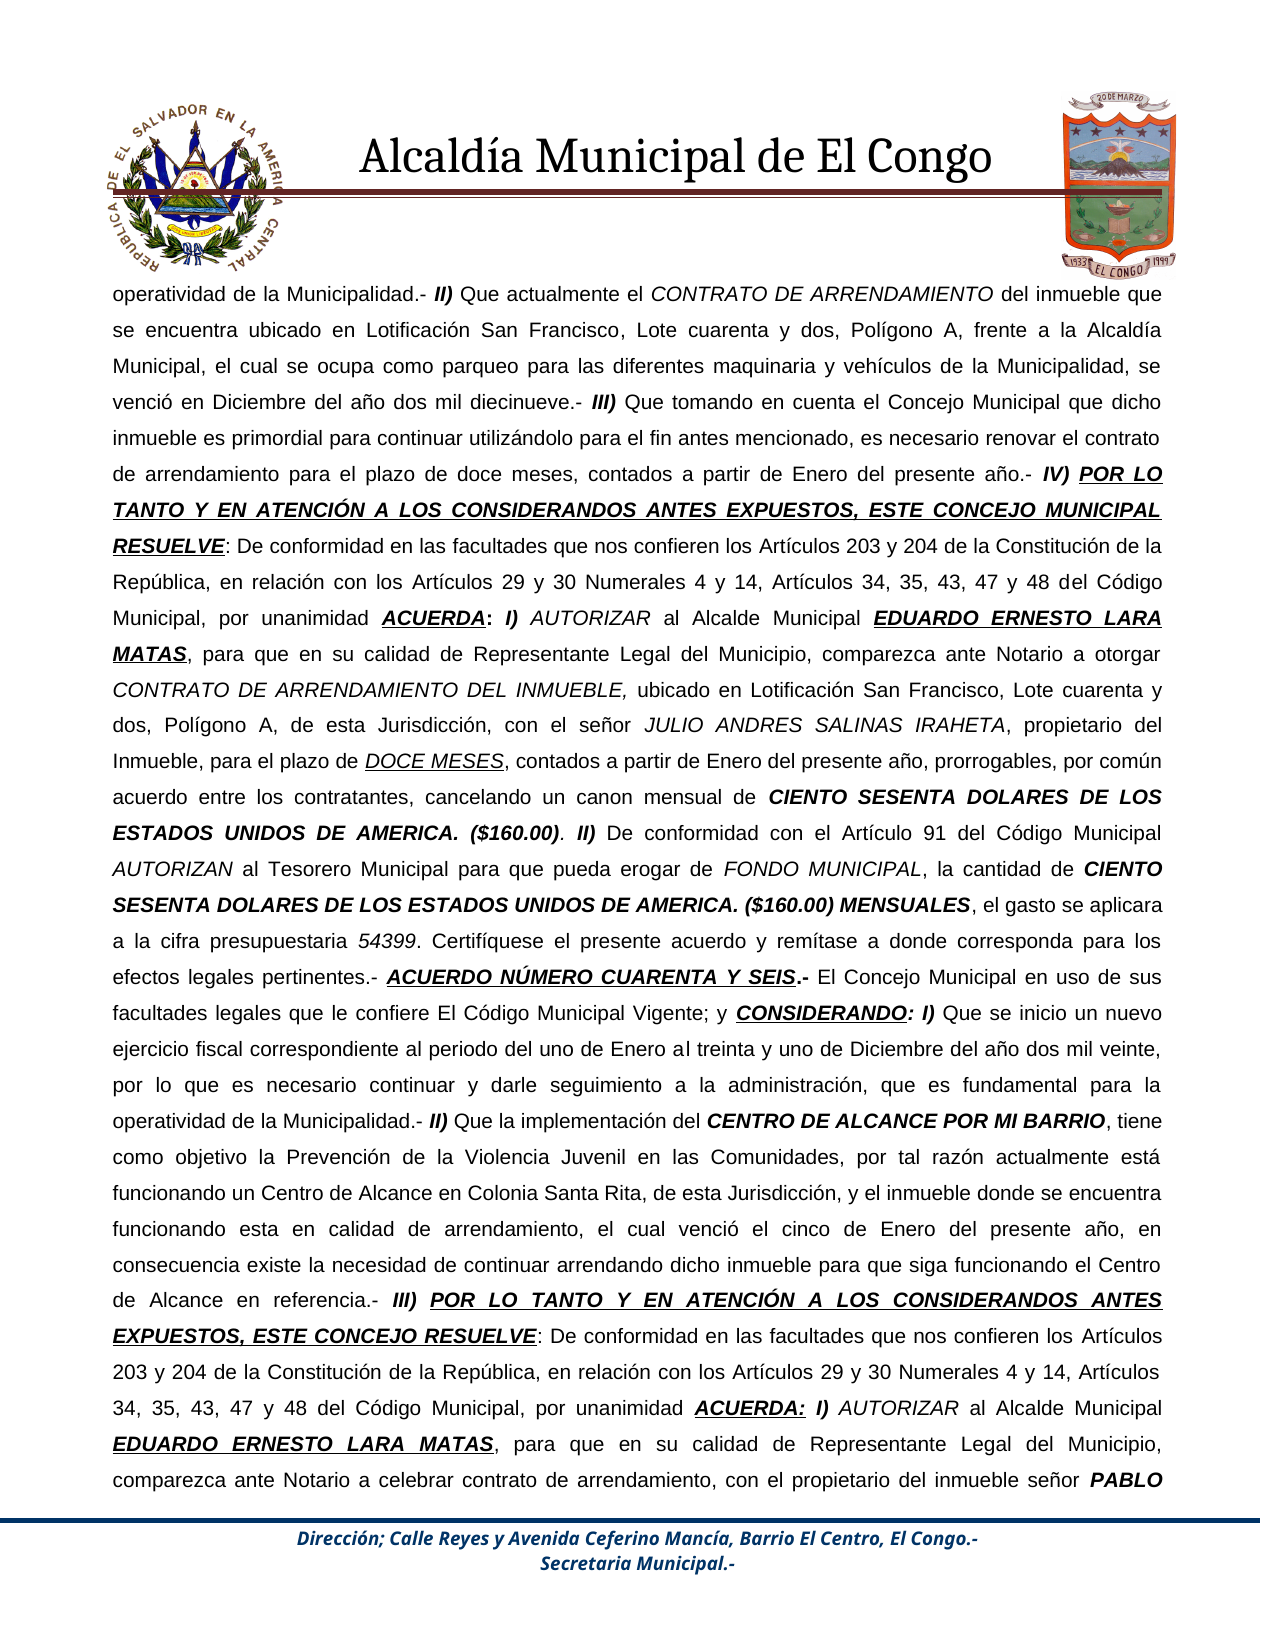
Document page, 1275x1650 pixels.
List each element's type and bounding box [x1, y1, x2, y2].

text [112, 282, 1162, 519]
picture [106, 103, 284, 282]
text [112, 520, 1162, 1492]
picture [1061, 91, 1177, 280]
